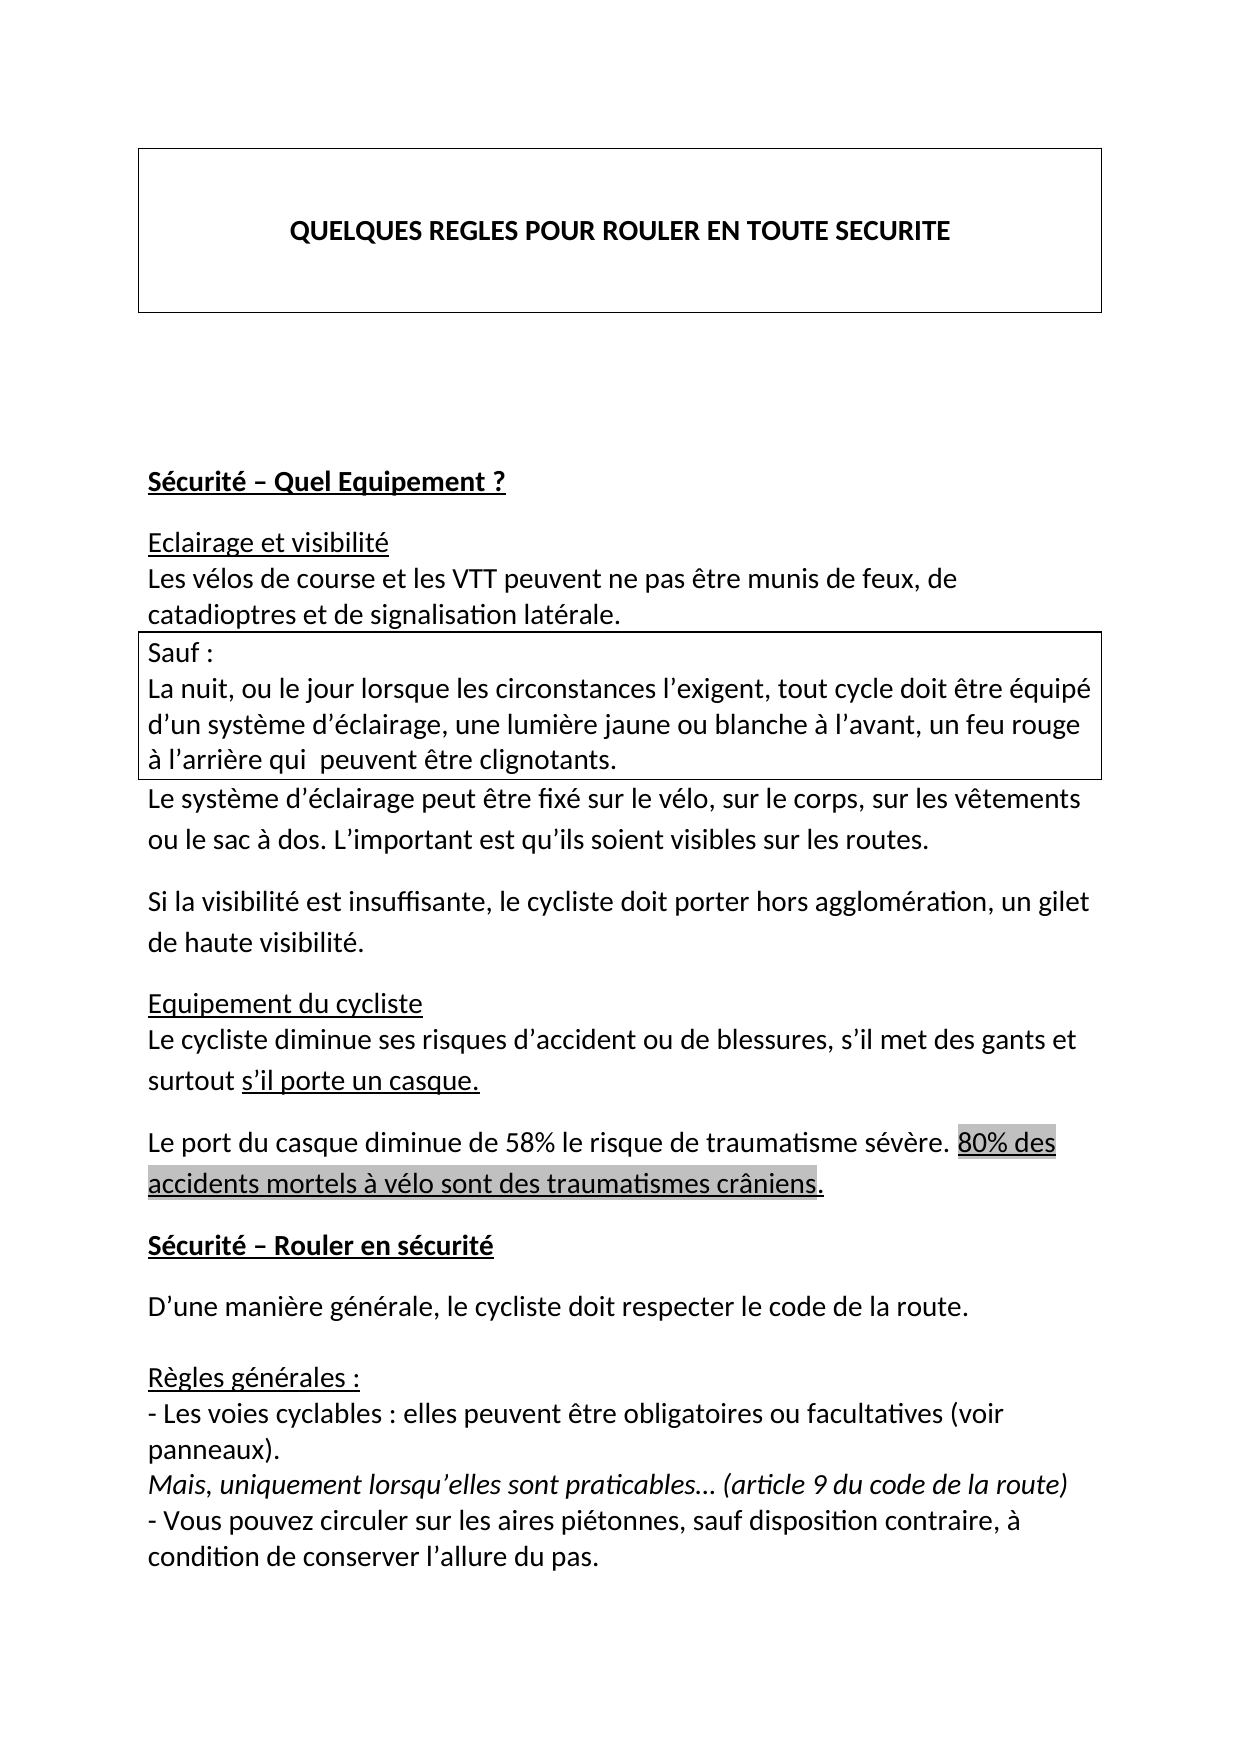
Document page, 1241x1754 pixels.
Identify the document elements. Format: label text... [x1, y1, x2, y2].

text Les vélos de course et les VTT peuvent ne pas être munis de feux, de catadioptres et de signalisation latérale. [148, 560, 1093, 631]
text D’une manière générale, le cycliste doit respecter le code de la route. [148, 1288, 1093, 1324]
text Eclairage et visibilité [148, 524, 1093, 560]
text Le système d’éclairage peut être fixé sur le vélo, sur le corps, sur les vêtements ou le sac à dos. L’important est qu’ils soient visibles sur les routes. [148, 780, 1093, 857]
text Mais, uniquement lorsqu’elles sont praticables… (article 9 du code de la route) [148, 1466, 1093, 1502]
text Sécurité – Rouler en sécurité [148, 1227, 1093, 1262]
text - Vous pouvez circuler sur les aires piétonnes, sauf disposition contraire, à condition de conserver l’allure du pas. [148, 1502, 1093, 1573]
text Le cycliste diminue ses risques d’accident ou de blessures, s’il met des gants et surtout s’il porte un casque. [148, 1021, 1093, 1098]
text Le port du casque diminue de 58% le risque de traumatisme sévère. 80% des accidents mortels à vélo sont des traumatismes crâniens. [148, 1124, 1093, 1200]
text Règles générales : [148, 1359, 1093, 1395]
text Sécurité – Quel Equipement ? [148, 463, 1093, 498]
text Si la visibilité est insuffisante, le cycliste doit porter hors agglomération, un gilet de haute visibilité. [148, 883, 1093, 959]
text Sauf : [139, 633, 1101, 667]
text QUELQUES REGLES POUR ROULER EN TOUTE SECURITE [139, 209, 1101, 248]
text La nuit, ou le jour lorsque les circonstances l’exigent, tout cycle doit être équipé d’un système d’éclairage, une lumière jaune ou blanche à l’avant, un feu rouge à l’arrière qui peuvent être clignotants. [139, 667, 1101, 779]
text - Les voies cyclables : elles peuvent être obligatoires ou facultatives (voir panneaux). [148, 1395, 1093, 1466]
text Equipement du cycliste [148, 986, 1093, 1021]
